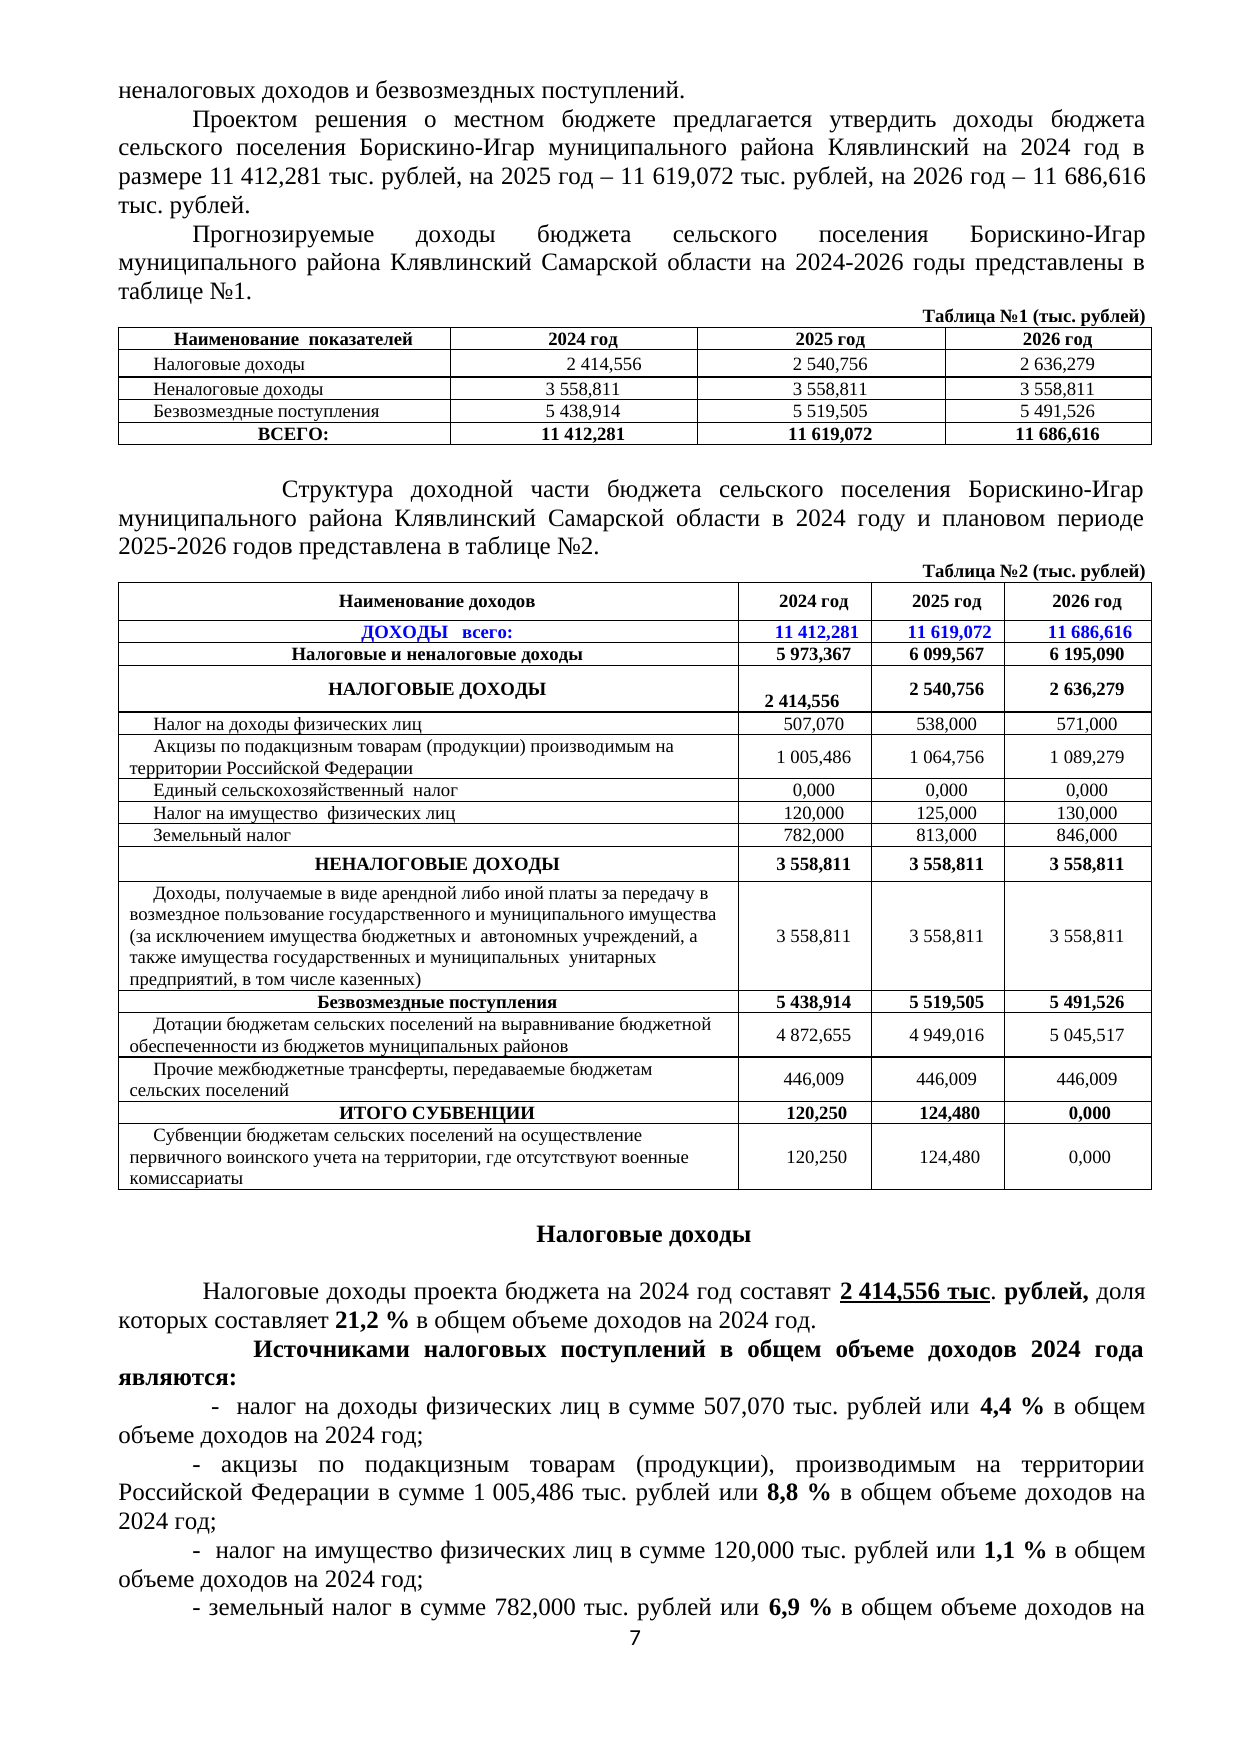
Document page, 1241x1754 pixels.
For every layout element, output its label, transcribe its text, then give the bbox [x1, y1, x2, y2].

table_cell 2 414,556 [739, 666, 871, 711]
table_cell 0,000 [872, 779, 1004, 801]
table_cell 6 099,567 [872, 643, 1004, 665]
table_cell 782,000 [739, 824, 871, 846]
table_header 2025 год [698, 328, 945, 349]
table_cell 4 872,655 [739, 1013, 871, 1056]
table_cell 3 558,811 [739, 882, 871, 989]
title - акцизы по подакцизным товарам (продукции), производимым на территории Российской Федерации в сумме 1 005,486 тыс. рублей или 8,8 % в общем объеме доходов на 2024 год; [118, 1449, 1146, 1535]
table_cell 3 558,811 [1005, 882, 1151, 989]
table_cell 120,250 [739, 1124, 871, 1189]
table_header Наименование показателей [119, 328, 450, 349]
table_cell 124,480 [872, 1124, 1004, 1189]
table_cell 120,000 [739, 802, 871, 823]
table_cell Субвенции бюджетам сельских поселений на осуществление первичного воинского учета на территории, где отсутствуют военные комиссариаты [119, 1124, 738, 1189]
table_cell 1 005,486 [739, 735, 871, 778]
table_cell 120,250 [739, 1102, 871, 1123]
table_cell 3 558,811 [872, 882, 1004, 989]
table_cell НАЛОГОВЫЕ ДОХОДЫ [119, 666, 738, 711]
table_header 2024 год [451, 328, 697, 349]
title Источниками налоговых поступлений в общем объеме доходов 2024 года являются: [118, 1334, 1146, 1391]
table_cell 130,000 [1005, 802, 1151, 823]
table_header 2024 год [739, 583, 871, 619]
table_cell 1 089,279 [1005, 735, 1151, 778]
table_cell 2 636,279 [946, 350, 1151, 376]
table_cell НЕНАЛОГОВЫЕ ДОХОДЫ [119, 847, 738, 881]
table_cell 5 045,517 [1005, 1013, 1151, 1056]
table_cell ДОХОДЫ всего: [119, 621, 738, 642]
table_cell Безвозмездные поступления [119, 400, 450, 422]
table_cell 538,000 [872, 713, 1004, 734]
table_cell 5 519,505 [872, 991, 1004, 1012]
title Таблица №1 (тыс. рублей) [118, 305, 1146, 327]
table_cell Налоговые доходы [119, 350, 450, 376]
table_cell 5 491,526 [946, 400, 1151, 422]
table_cell 3 558,811 [698, 378, 945, 399]
table_cell 507,070 [739, 713, 871, 734]
table_cell 0,000 [739, 779, 871, 801]
table_cell 11 619,072 [872, 621, 1004, 642]
table_cell 3 558,811 [946, 378, 1151, 399]
title Структура доходной части бюджета сельского поселения Борискино-Игар муниципального района Клявлинский Самарской области в 2024 году и плановом периоде 2025-2026 годов представлена в таблице №2. [118, 474, 1146, 560]
title Налоговые доходы проекта бюджета на 2024 год составят 2 414,556 тыс. рублей, доля которых составляет 21,2 % в общем объеме доходов на 2024 год. [118, 1276, 1146, 1334]
table_cell 446,009 [739, 1058, 871, 1101]
table_cell Единый сельскохозяйственный налог [119, 779, 738, 801]
table_cell ВСЕГО: [119, 423, 450, 444]
table_header Наименование доходов [119, 583, 738, 619]
title Таблица №2 (тыс. рублей) [118, 560, 1146, 582]
table_header 2026 год [946, 328, 1151, 349]
table_cell 125,000 [872, 802, 1004, 823]
table_cell Доходы, получаемые в виде арендной либо иной платы за передачу в возмездное пользование государственного и муниципального имущества (за исключением имущества бюджетных и автономных учреждений, а также имущества государственных и муниципальных унитарных предприятий, в том числе казенных) [119, 882, 738, 989]
table_cell 5 519,505 [698, 400, 945, 422]
table_cell ИТОГО СУБВЕНЦИИ [119, 1102, 738, 1123]
table_cell 3 558,811 [451, 378, 697, 399]
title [118, 1592, 1146, 1621]
table_cell Безвозмездные поступления [119, 991, 738, 1012]
table_cell 11 686,616 [946, 423, 1151, 444]
table_header 2026 год [1005, 583, 1151, 619]
table_cell 5 438,914 [739, 991, 871, 1012]
table_cell Налоговые и неналоговые доходы [119, 643, 738, 665]
table_cell 813,000 [872, 824, 1004, 846]
title - налог на имущество физических лиц в сумме 120,000 тыс. рублей или 1,1 % в общем объеме доходов на 2024 год; [118, 1535, 1146, 1592]
table_cell 11 619,072 [698, 423, 945, 444]
table_cell Прочие межбюджетные трансферты, передаваемые бюджетам сельских поселений [119, 1058, 738, 1101]
table_cell 5 491,526 [1005, 991, 1151, 1012]
table_cell 2 414,556 [451, 350, 697, 376]
title Проектом решения о местном бюджете предлагается утвердить доходы бюджета сельского поселения Борискино-Игар муниципального района Клявлинский на 2024 год в размере 11 412,281 тыс. рублей, на 2025 год – 11 619,072 тыс. рублей, на 2026 год – 11 686,616 тыс. рублей. [118, 104, 1146, 219]
title Налоговые доходы [118, 1219, 1146, 1247]
table_cell 124,480 [872, 1102, 1004, 1123]
table_header 2025 год [872, 583, 1004, 619]
title - налог на доходы физических лиц в сумме 507,070 тыс. рублей или 4,4 % в общем объеме доходов на 2024 год; [118, 1391, 1146, 1449]
table_cell 846,000 [1005, 824, 1151, 846]
title Прогнозируемые доходы бюджета сельского поселения Борискино-Игар муниципального района Клявлинский Самарской области на 2024-2026 годы представлены в таблице №1. [118, 219, 1146, 305]
table_cell 1 064,756 [872, 735, 1004, 778]
table_cell 0,000 [1005, 1124, 1151, 1189]
table_cell 3 558,811 [739, 847, 871, 881]
table_cell 11 412,281 [739, 621, 871, 642]
table_cell 6 195,090 [1005, 643, 1151, 665]
table_cell Налог на имущество физических лиц [119, 802, 738, 823]
table_cell 0,000 [1005, 779, 1151, 801]
table_cell 4 949,016 [872, 1013, 1004, 1056]
table_cell 2 636,279 [1005, 666, 1151, 711]
table_cell Дотации бюджетам сельских поселений на выравнивание бюджетной обеспеченности из бюджетов муниципальных районов [119, 1013, 738, 1056]
table_cell 3 558,811 [872, 847, 1004, 881]
table_cell 446,009 [1005, 1058, 1151, 1101]
table_cell 2 540,756 [698, 350, 945, 376]
table_cell 5 973,367 [739, 643, 871, 665]
table_cell 11 686,616 [1005, 621, 1151, 642]
table_cell 11 412,281 [451, 423, 697, 444]
table_cell 5 438,914 [451, 400, 697, 422]
table_cell 571,000 [1005, 713, 1151, 734]
table_cell 2 540,756 [872, 666, 1004, 711]
table_cell 446,009 [872, 1058, 1004, 1101]
table_cell 3 558,811 [1005, 847, 1151, 881]
table_cell Неналоговые доходы [119, 378, 450, 399]
table_cell Акцизы по подакцизным товарам (продукции) производимым на территории Российской Федерации [119, 735, 738, 778]
table_cell 0,000 [1005, 1102, 1151, 1123]
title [118, 75, 1146, 104]
table_cell Земельный налог [119, 824, 738, 846]
table_cell Налог на доходы физических лиц [119, 713, 738, 734]
